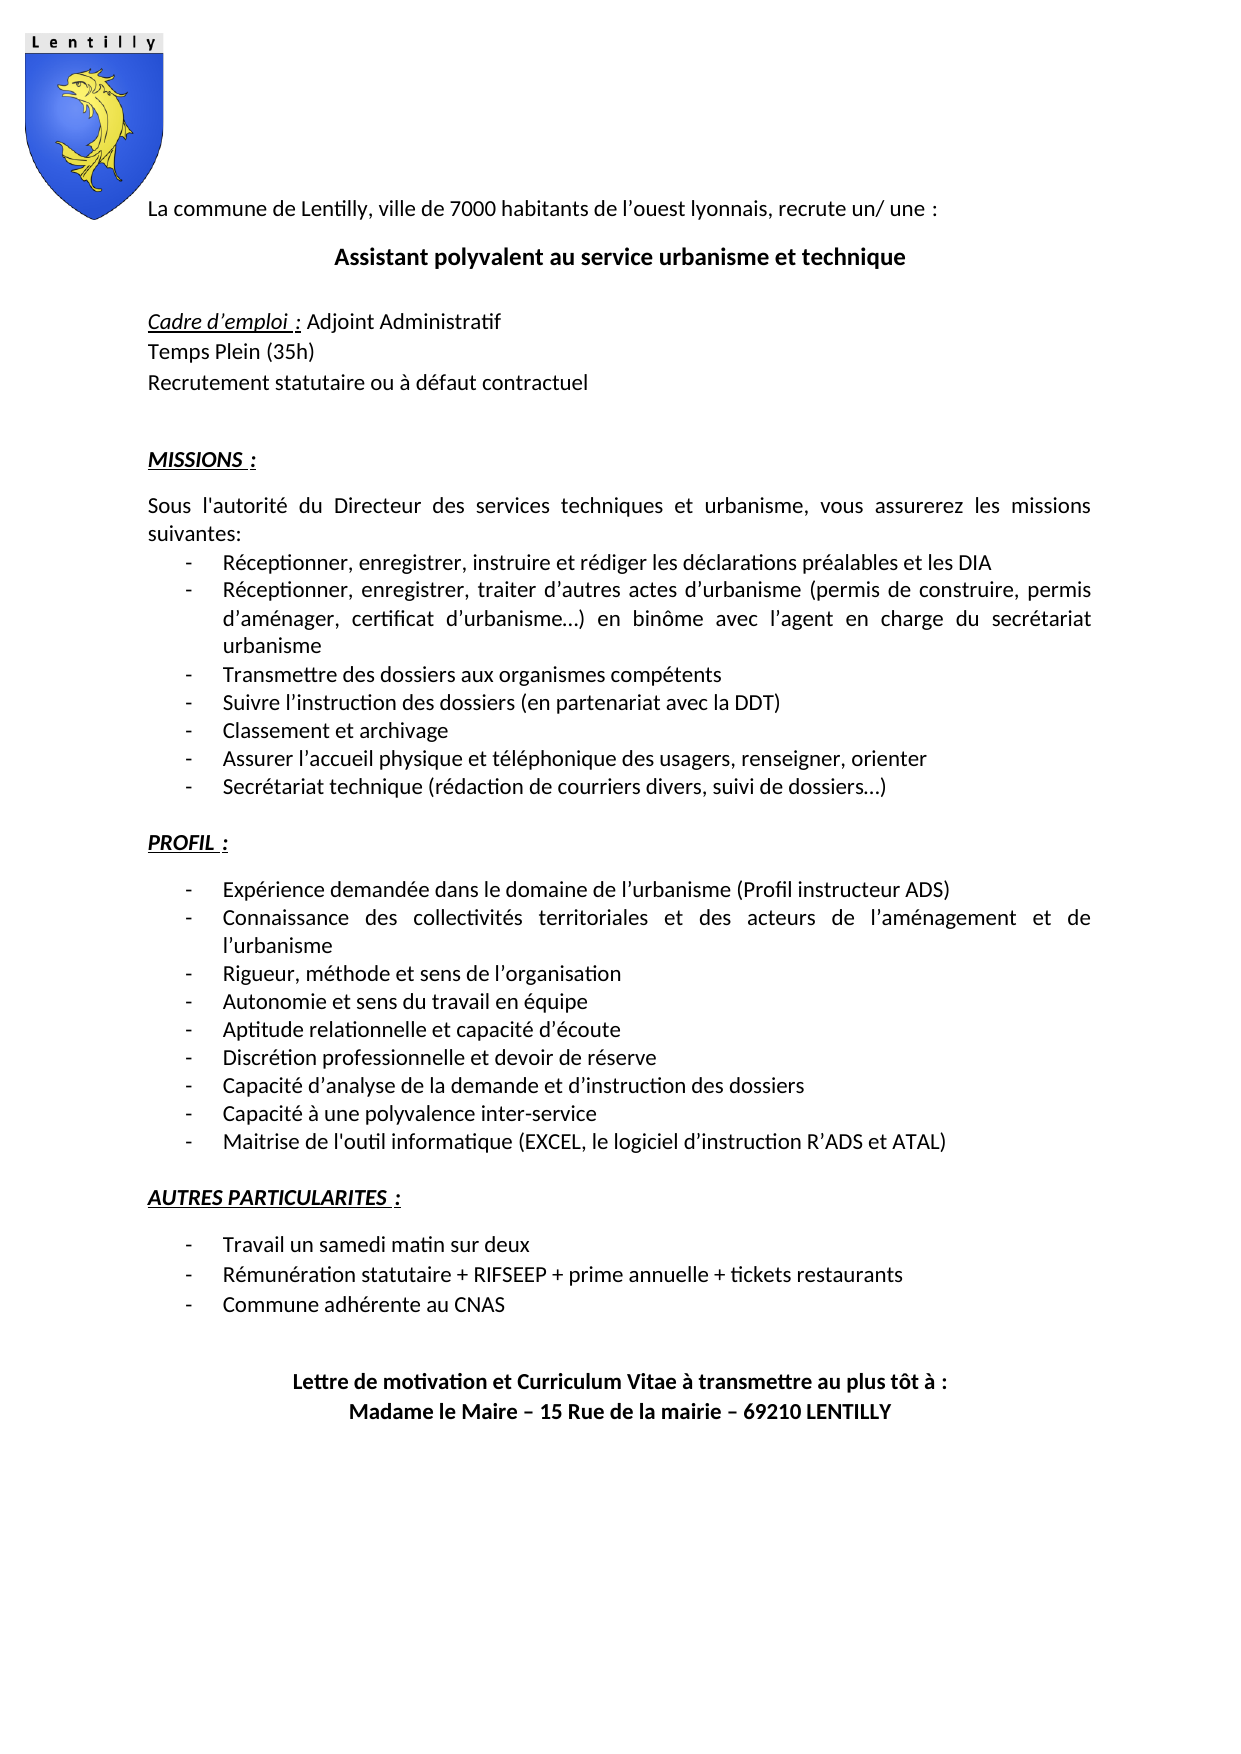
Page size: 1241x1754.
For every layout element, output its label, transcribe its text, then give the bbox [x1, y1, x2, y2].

list Expérience demandée dans le domaine de l’urbanisme (Profil instructeur ADS) [185, 875, 1093, 903]
text Madame le Maire – 15 Rue de la mairie – 69210 LENTILLY [148, 1397, 1093, 1426]
text La commune de Lentilly, ville de 7000 habitants de l’ouest lyonnais, recrute un/ une : [148, 194, 1093, 222]
text Lettre de motivation et Curriculum Vitae à transmettre au plus tôt à : [148, 1367, 1093, 1395]
text Temps Plein (35h) [148, 337, 1093, 365]
picture [25, 33, 164, 220]
list Rigueur, méthode et sens de l’organisation [185, 959, 1093, 987]
list Rémunération statutaire + RIFSEEP + prime annuelle + tickets restaurants [185, 1260, 1093, 1288]
list Capacité d’analyse de la demande et d’instruction des dossiers [185, 1071, 1093, 1099]
text Cadre d’emploi : Adjoint Administratif [148, 307, 1093, 335]
text Recrutement statutaire ou à défaut contractuel [148, 368, 1093, 396]
list Réceptionner, enregistrer, instruire et rédiger les déclarations préalables et les DIA [185, 548, 1093, 576]
list Travail un samedi matin sur deux [185, 1230, 1093, 1258]
list Assurer l’accueil physique et téléphonique des usagers, renseigner, orienter [185, 744, 1093, 772]
list Connaissance des collectivités territoriales et des acteurs de l’aménagement et de l’urbanisme [185, 903, 1093, 959]
text PROFIL : [148, 828, 1093, 856]
list Suivre l’instruction des dossiers (en partenariat avec la DDT) [185, 688, 1093, 716]
list Réceptionner, enregistrer, traiter d’autres actes d’urbanisme (permis de construire, permis d’aménager, certificat d’urbanisme…) en binôme avec l’agent en charge du secrétariat urbanisme [185, 576, 1093, 660]
list Secrétariat technique (rédaction de courriers divers, suivi de dossiers…) [185, 772, 1093, 800]
list Discrétion professionnelle et devoir de réserve [185, 1043, 1093, 1071]
list Maitrise de l'outil informatique (EXCEL, le logiciel d’instruction R’ADS et ATAL) [185, 1127, 1093, 1155]
list Commune adhérente au CNAS [185, 1290, 1093, 1318]
text Sous l'autorité du Directeur des services techniques et urbanisme, vous assurerez les missions suivantes: [148, 492, 1093, 548]
text AUTRES PARTICULARITES : [148, 1183, 1093, 1211]
text MISSIONS : [148, 445, 1093, 473]
list Aptitude relationnelle et capacité d’écoute [185, 1015, 1093, 1043]
text Assistant polyvalent au service urbanisme et technique [148, 241, 1093, 272]
list Autonomie et sens du travail en équipe [185, 987, 1093, 1015]
list Classement et archivage [185, 716, 1093, 744]
list Transmettre des dossiers aux organismes compétents [185, 660, 1093, 688]
list Capacité à une polyvalence inter-service [185, 1099, 1093, 1127]
